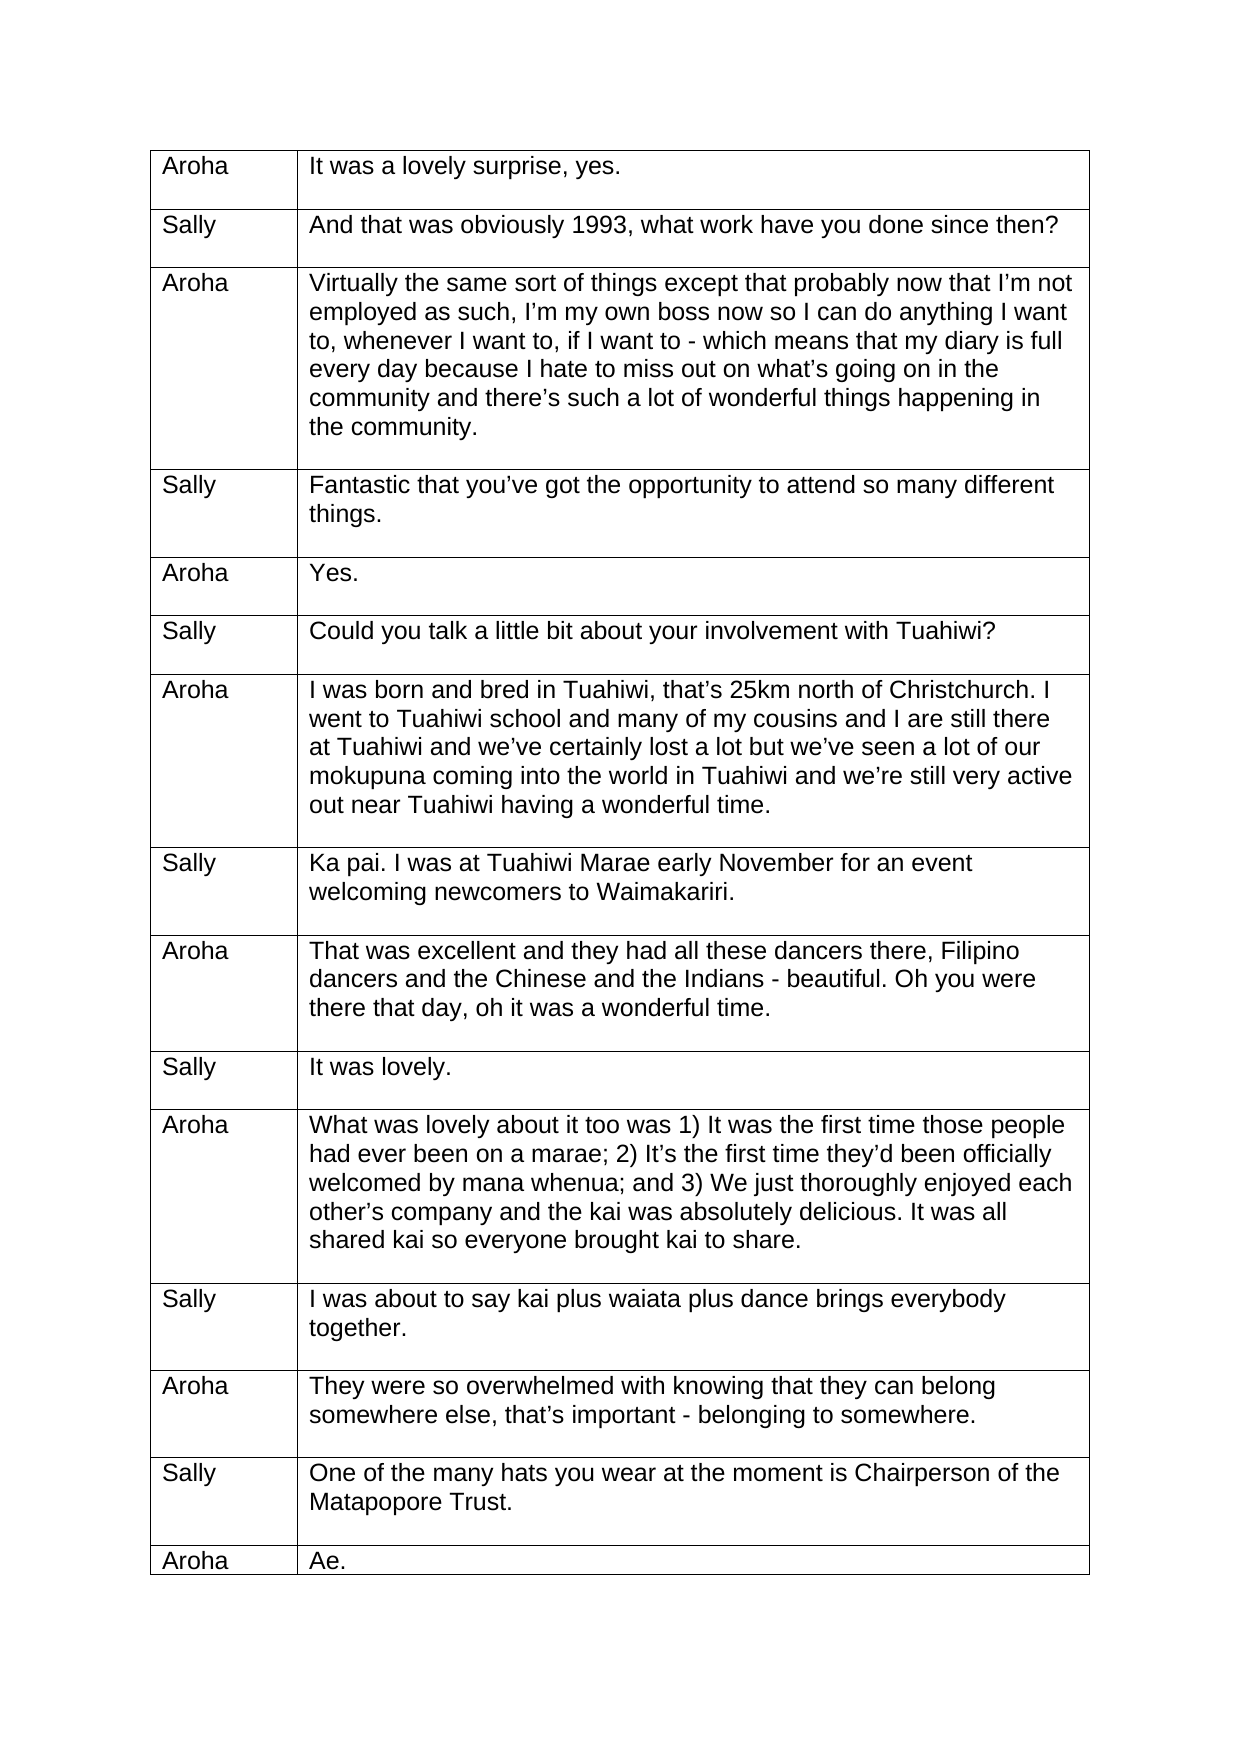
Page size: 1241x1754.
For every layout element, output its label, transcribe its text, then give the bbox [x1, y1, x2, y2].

table_cell Aroha [151, 268, 297, 469]
table_cell Sally [151, 1284, 297, 1370]
table_cell I was about to say kai plus waiata plus dance brings everybody together. [298, 1284, 1089, 1370]
table_cell They were so overwhelmed with knowing that they can belong somewhere else, that’s important - belonging to somewhere. [298, 1371, 1089, 1457]
table_cell And that was obviously 1993, what work have you done since then? [298, 210, 1089, 267]
table_cell It was a lovely surprise, yes. [298, 151, 1089, 208]
table_cell Could you talk a little bit about your involvement with Tuahiwi? [298, 616, 1089, 674]
table_cell Fantastic that you’ve got the opportunity to attend so many different things. [298, 470, 1089, 557]
table_cell Ka pai. I was at Tuahiwi Marae early November for an event welcoming newcomers to Waimakariri. [298, 848, 1089, 934]
table_cell Aroha [151, 151, 297, 208]
table_cell One of the many hats you wear at the moment is Chairperson of the Matapopore Trust. [298, 1458, 1089, 1544]
table_cell Yes. [298, 558, 1089, 615]
table_cell Sally [151, 848, 297, 934]
table_cell Aroha [151, 1371, 297, 1457]
table_cell Aroha [151, 936, 297, 1051]
table_cell That was excellent and they had all these dancers there, Filipino dancers and the Chinese and the Indians - beautiful. Oh you were there that day, oh it was a wonderful time. [298, 936, 1089, 1051]
table_cell Aroha [151, 558, 297, 615]
table_cell Ae. [298, 1546, 1089, 1574]
table_cell Sally [151, 1458, 297, 1544]
table_cell Aroha [151, 1110, 297, 1283]
table_cell Aroha [151, 1546, 297, 1574]
table_cell What was lovely about it too was 1) It was the first time those people had ever been on a marae; 2) It’s the first time they’d been officially welcomed by mana whenua; and 3) We just thoroughly enjoyed each other’s company and the kai was absolutely delicious. It was all shared kai so everyone brought kai to share. [298, 1110, 1089, 1283]
table_cell Sally [151, 470, 297, 557]
table_cell Sally [151, 616, 297, 674]
table_cell Aroha [151, 675, 297, 847]
table_cell Virtually the same sort of things except that probably now that I’m not employed as such, I’m my own boss now so I can do anything I want to, whenever I want to, if I want to - which means that my diary is full every day because I hate to miss out on what’s going on in the community and there’s such a lot of wonderful things happening in the community. [298, 268, 1089, 469]
table_cell Sally [151, 210, 297, 267]
table_cell Sally [151, 1052, 297, 1109]
table_cell It was lovely. [298, 1052, 1089, 1109]
table_cell I was born and bred in Tuahiwi, that’s 25km north of Christchurch. I went to Tuahiwi school and many of my cousins and I are still there at Tuahiwi and we’ve certainly lost a lot but we’ve seen a lot of our mokupuna coming into the world in Tuahiwi and we’re still very active out near Tuahiwi having a wonderful time. [298, 675, 1089, 847]
